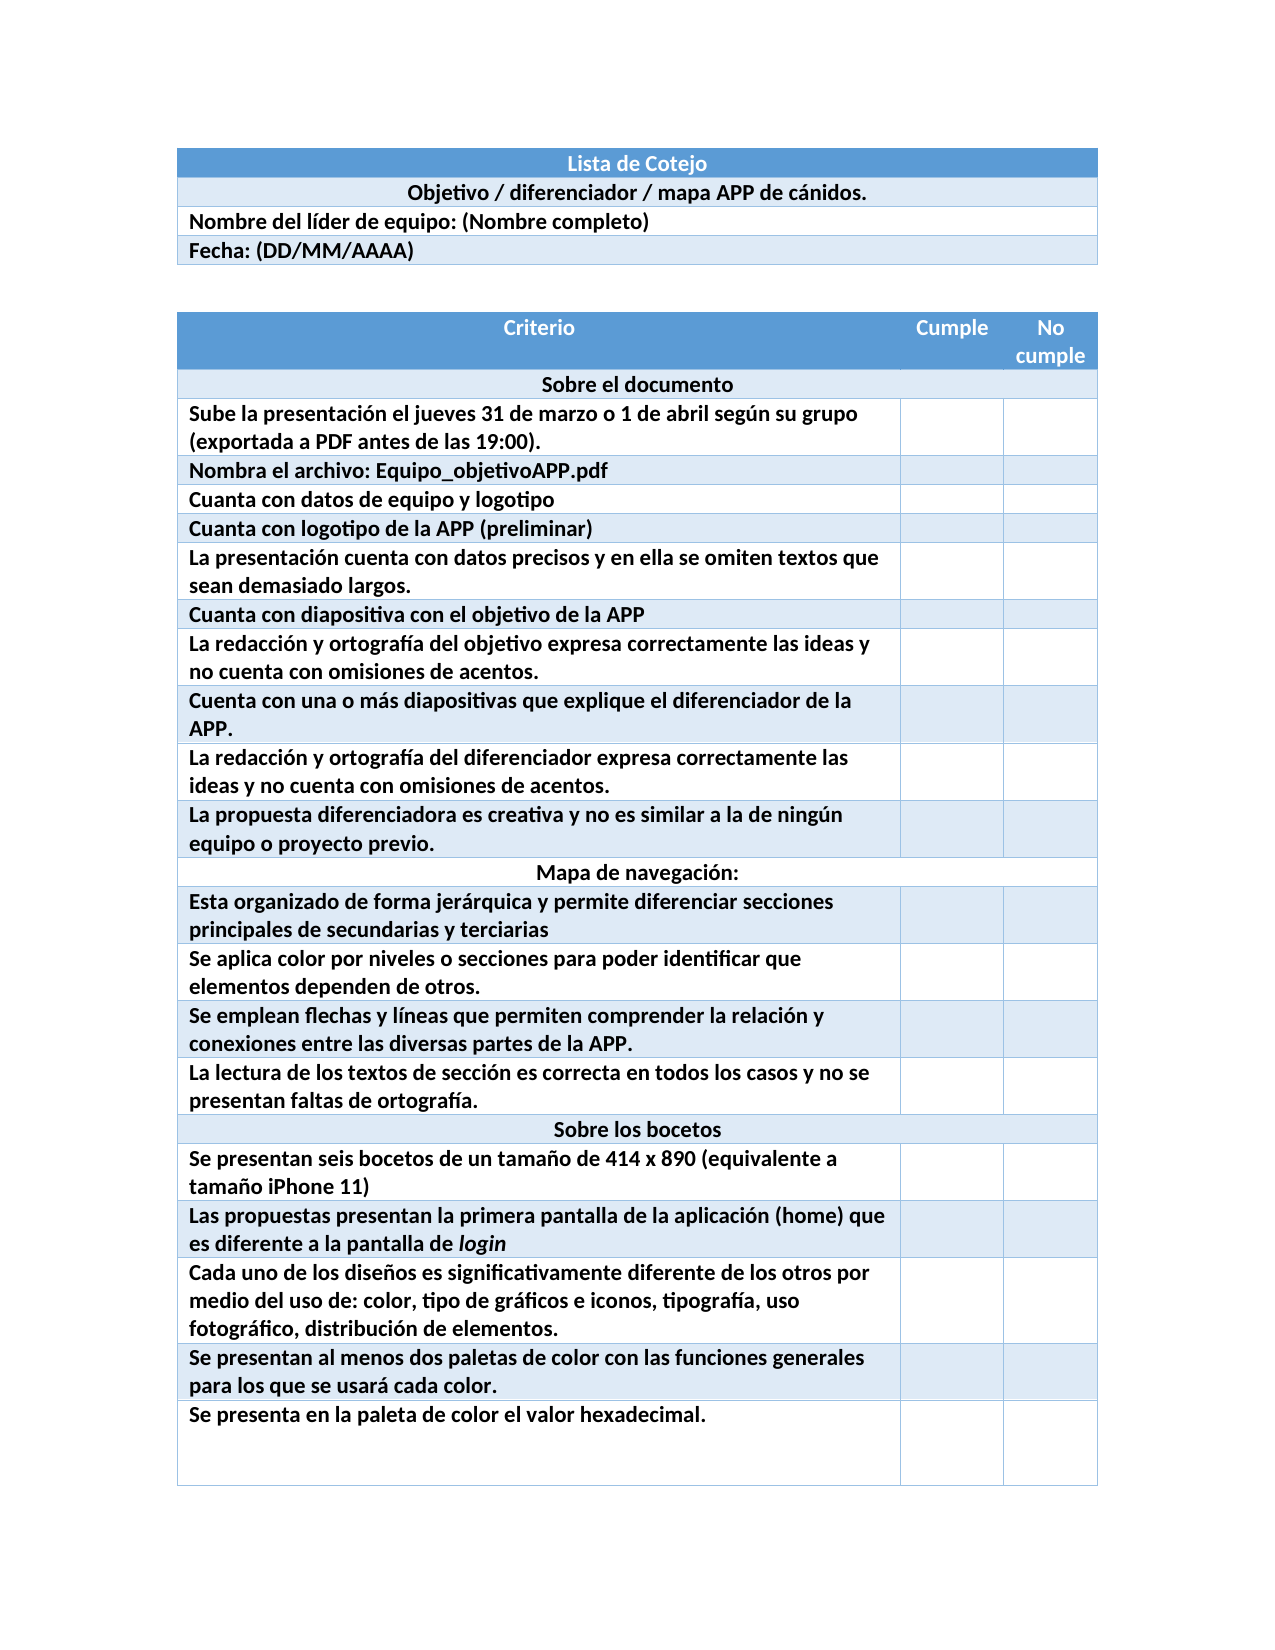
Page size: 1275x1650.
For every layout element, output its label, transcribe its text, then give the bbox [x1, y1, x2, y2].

table_cell Nombra el archivo: Equipo_objetivoAPP.pdf [178, 456, 900, 484]
table_cell [901, 744, 1003, 799]
table_cell Mapa de navegación: [178, 858, 1097, 886]
table_cell [901, 1001, 1003, 1057]
table_cell [901, 629, 1003, 685]
table_cell Fecha: (DD/MM/AAAA) [178, 236, 1097, 264]
table_cell [1004, 514, 1097, 542]
table_cell [901, 1144, 1003, 1200]
table_cell Cada uno de los diseños es significativamente diferente de los otros por medio del uso de: color, tipo de gráficos e iconos, tipografía, uso fotográfico, distribución de elementos. [178, 1258, 900, 1342]
table_cell [1004, 1058, 1097, 1114]
table_cell La redacción y ortografía del diferenciador expresa correctamente las ideas y no cuenta con omisiones de acentos. [178, 744, 900, 799]
table_cell [1004, 1001, 1097, 1057]
table_cell Las propuestas presentan la primera pantalla de la aplicación (home) que es diferente a la pantalla de login [178, 1201, 900, 1257]
table_cell Cuanta con logotipo de la APP (preliminar) [178, 514, 900, 542]
table_cell [901, 399, 1003, 455]
table_cell Nombre del líder de equipo: (Nombre completo) [178, 207, 1097, 235]
table_cell [1004, 1144, 1097, 1200]
table_cell [1004, 744, 1097, 799]
table_cell [901, 1201, 1003, 1257]
table_cell [1004, 543, 1097, 599]
table_cell La redacción y ortografía del objetivo expresa correctamente las ideas y no cuenta con omisiones de acentos. [178, 629, 900, 685]
table_cell La propuesta diferenciadora es creativa y no es similar a la de ningún equipo o proyecto previo. [178, 801, 900, 857]
table_cell [1004, 629, 1097, 685]
table_header Criterio [178, 313, 900, 369]
table_cell [901, 456, 1003, 484]
table_cell [1004, 1258, 1097, 1342]
table_cell [901, 514, 1003, 542]
table_cell [1004, 1401, 1097, 1484]
table_cell [1004, 600, 1097, 628]
table_cell [901, 801, 1003, 857]
table_cell [901, 686, 1003, 742]
table_cell [901, 485, 1003, 513]
table_cell Se presentan al menos dos paletas de color con las funciones generales para los que se usará cada color. [178, 1344, 900, 1399]
table_cell [1004, 1344, 1097, 1399]
table_cell Sobre el documento [178, 370, 1097, 398]
table_cell [901, 1058, 1003, 1114]
table_cell Cuanta con datos de equipo y logotipo [178, 485, 900, 513]
table_cell Objetivo / diferenciador / mapa APP de cánidos. [178, 178, 1097, 206]
table_cell [1004, 399, 1097, 455]
table_header Cumple [901, 313, 1003, 369]
table_cell Se presenta en la paleta de color el valor hexadecimal. [178, 1401, 900, 1484]
table_cell [1004, 801, 1097, 857]
table_cell La presentación cuenta con datos precisos y en ella se omiten textos que sean demasiado largos. [178, 543, 900, 599]
table_cell [901, 1258, 1003, 1342]
table_cell La lectura de los textos de sección es correcta en todos los casos y no se presentan faltas de ortografía. [178, 1058, 900, 1114]
table_cell [901, 600, 1003, 628]
table_cell [901, 1344, 1003, 1399]
table_cell Se presentan seis bocetos de un tamaño de 414 x 890 (equivalente a tamaño iPhone 11) [178, 1144, 900, 1200]
table_cell [901, 944, 1003, 1000]
table_cell [1004, 456, 1097, 484]
table_cell Sobre los bocetos [178, 1115, 1097, 1143]
table_cell [1004, 887, 1097, 943]
table_cell [1004, 485, 1097, 513]
table_header Lista de Cotejo [178, 149, 1097, 177]
table_cell Se aplica color por niveles o secciones para poder identificar que elementos dependen de otros. [178, 944, 900, 1000]
table_cell [901, 1401, 1003, 1484]
table_header No cumple [1004, 313, 1097, 369]
table_cell [1004, 686, 1097, 742]
table_cell Se emplean flechas y líneas que permiten comprender la relación y conexiones entre las diversas partes de la APP. [178, 1001, 900, 1057]
table_cell Esta organizado de forma jerárquica y permite diferenciar secciones principales de secundarias y terciarias [178, 887, 900, 943]
table_cell Cuenta con una o más diapositivas que explique el diferenciador de la APP. [178, 686, 900, 742]
table_cell Sube la presentación el jueves 31 de marzo o 1 de abril según su grupo (exportada a PDF antes de las 19:00). [178, 399, 900, 455]
table_cell Cuanta con diapositiva con el objetivo de la APP [178, 600, 900, 628]
table_cell [901, 543, 1003, 599]
table_cell [901, 887, 1003, 943]
table_cell [1004, 1201, 1097, 1257]
table_cell [1004, 944, 1097, 1000]
